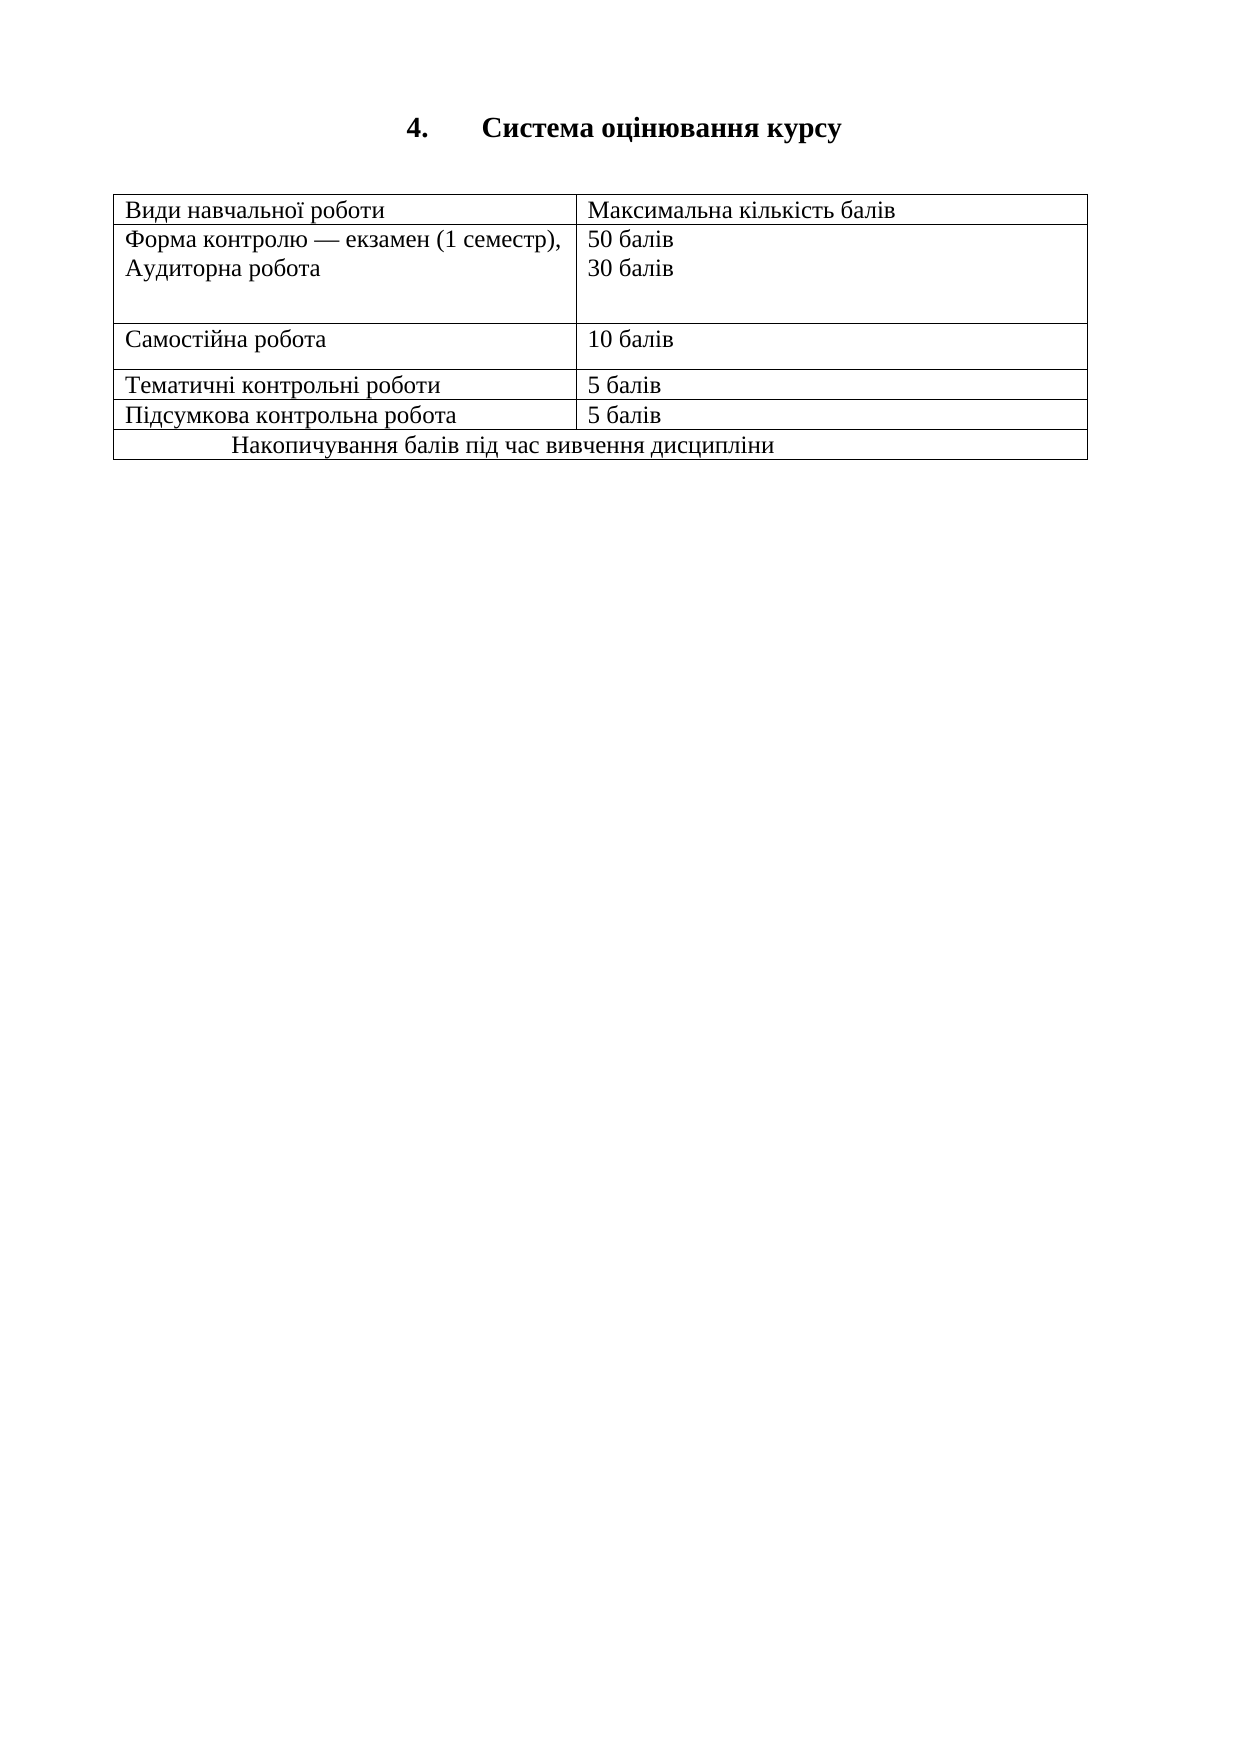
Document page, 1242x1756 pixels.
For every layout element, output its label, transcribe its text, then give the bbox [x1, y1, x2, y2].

table_cell Самостійна робота [114, 324, 576, 369]
table_cell 5 балів [577, 370, 1087, 399]
table_cell Тематичні контрольні роботи [114, 370, 576, 399]
table_cell 5 балів [577, 400, 1087, 429]
table_header Максимальна кількість балів [577, 195, 1087, 223]
table_cell Підсумкова контрольна робота [114, 400, 576, 429]
table_cell 50 балів 30 балів [577, 225, 1087, 323]
table_header Види навчальної роботи [114, 195, 576, 223]
table_cell Накопичування балів під час вивчення дисципліни [114, 430, 1087, 459]
table_cell Форма контролю — екзамен (1 семестр), Аудиторна робота [114, 225, 576, 323]
table_cell 10 балів [577, 324, 1087, 369]
list Система оцінювання курсу [125, 110, 1123, 144]
